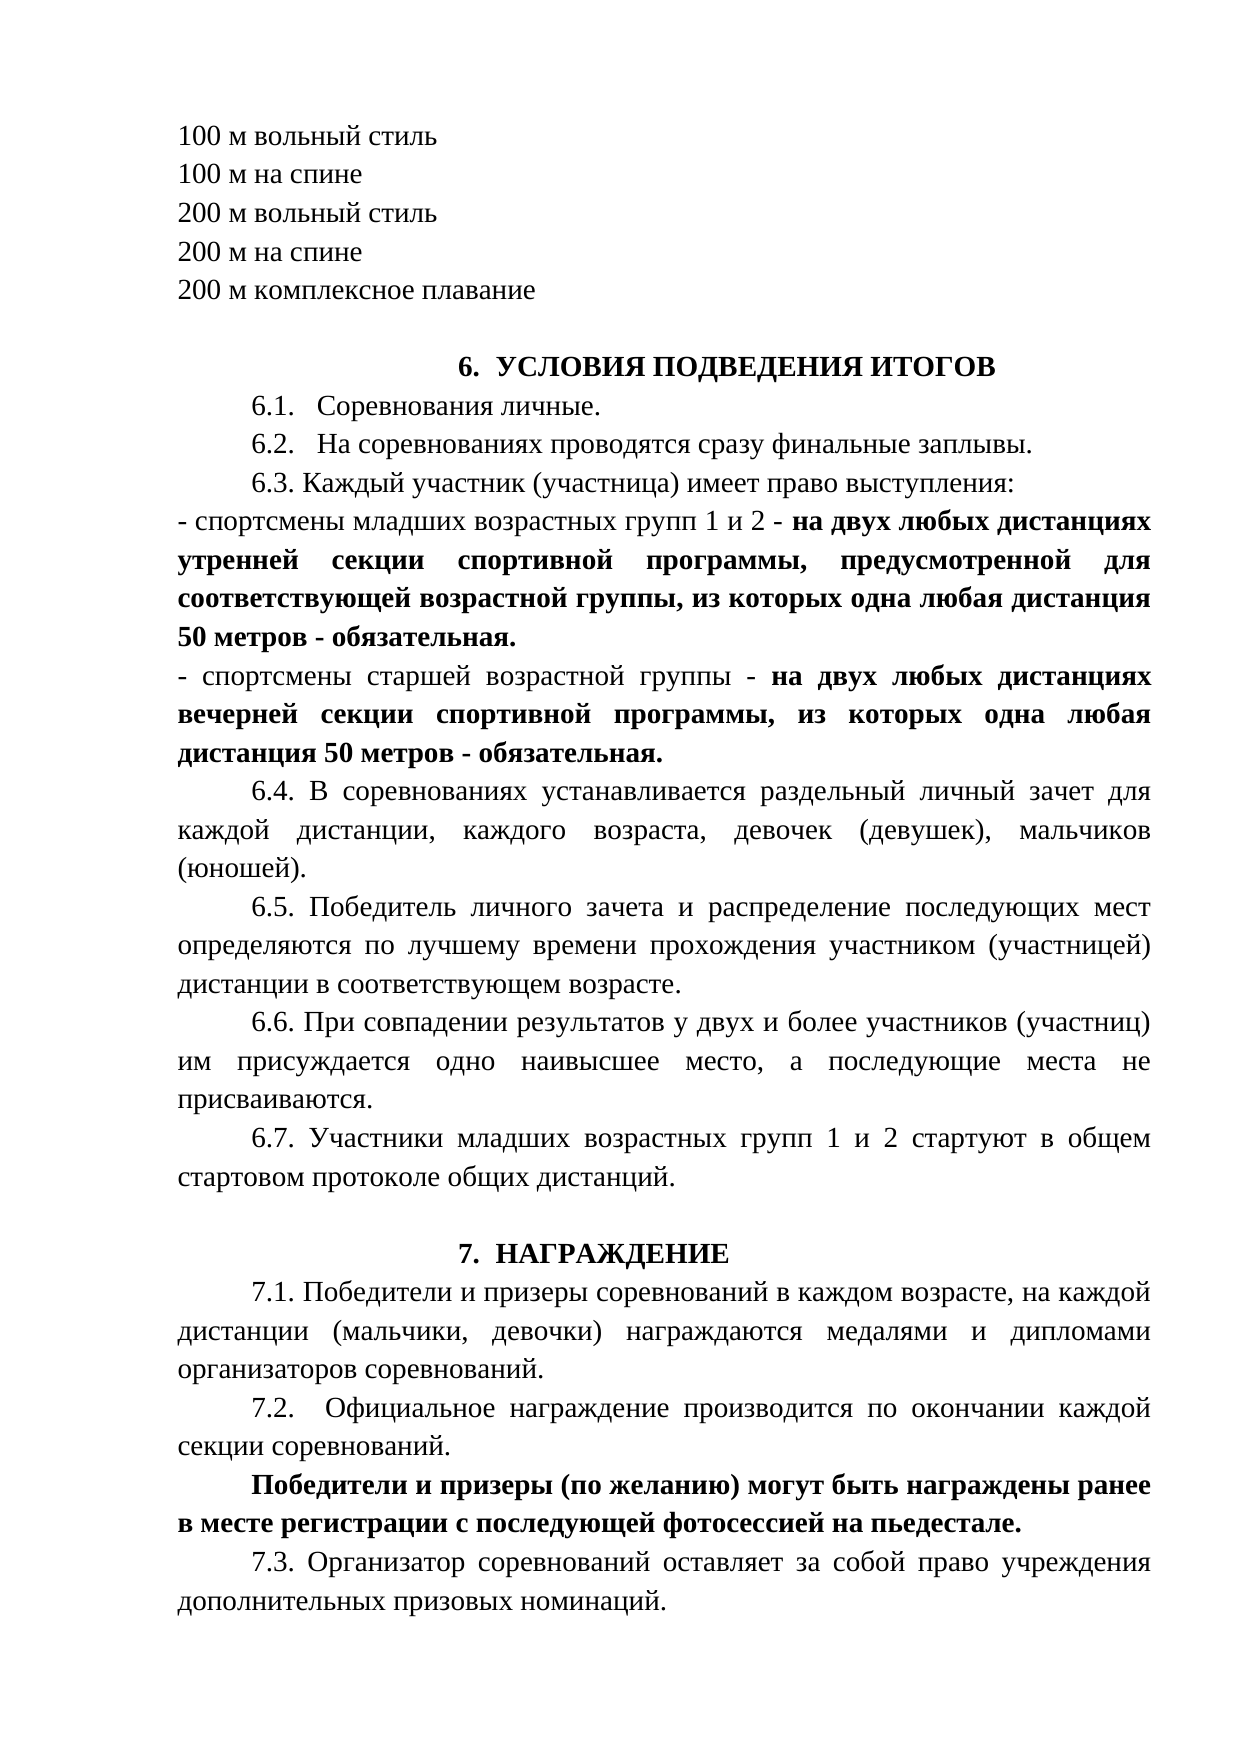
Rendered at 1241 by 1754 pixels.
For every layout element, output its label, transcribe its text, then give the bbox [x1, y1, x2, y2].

list НАГРАЖДЕНИЕ [458, 1236, 1152, 1269]
text 6.2. На соревнованиях проводятся сразу финальные заплывы. [177, 426, 1152, 460]
text 200 м вольный стиль [177, 195, 1152, 229]
text 200 м комплексное плавание [177, 272, 1152, 306]
text - спортсмены старшей возрастной группы - на двух любых дистанциях вечерней секции спортивной программы, из которых одна любая дистанция 50 метров - обязательная. [177, 658, 1152, 768]
text 100 м на спине [177, 157, 1152, 190]
text 6.1. Соревнования личные. [177, 388, 1152, 421]
text 6.4. В соревнованиях устанавливается раздельный личный зачет для каждой дистанции, каждого возраста, девочек (девушек), мальчиков (юношей). [177, 773, 1152, 884]
text 6.5. Победитель личного зачета и распределение последующих мест определяются по лучшему времени прохождения участником (участницей) дистанции в соответствующем возрасте. [177, 889, 1152, 999]
text 7.2. Официальное награждение производится по окончании каждой секции соревнований. [177, 1390, 1152, 1462]
list УСЛОВИЯ ПОДВЕДЕНИЯ ИТОГОВ [458, 349, 1152, 383]
text 200 м на спине [177, 234, 1152, 267]
text 6.6. При совпадении результатов у двух и более участников (участниц) им присуждается одно наивысшее место, а последующие места не присваиваются. [177, 1004, 1152, 1115]
text - спортсмены младших возрастных групп 1 и 2 - на двух любых дистанциях утренней секции спортивной программы, предусмотренной для соответствующей возрастной группы, из которых одна любая дистанция 50 метров - обязательная. [177, 503, 1152, 653]
text 100 м вольный стиль [177, 118, 1152, 152]
text 7.3. Организатор соревнований оставляет за собой право учреждения дополнительных призовых номинаций. [177, 1544, 1152, 1616]
text 6.7. Участники младших возрастных групп 1 и 2 стартуют в общем стартовом протоколе общих дистанций. [177, 1120, 1152, 1192]
text Победители и призеры (по желанию) могут быть награждены ранее в месте регистрации с последующей фотосессией на пьедестале. [177, 1467, 1152, 1539]
text 6.3. Каждый участник (участница) имеет право выступления: [177, 465, 1152, 498]
text 7.1. Победители и призеры соревнований в каждом возрасте, на каждой дистанции (мальчики, девочки) награждаются медалями и дипломами организаторов соревнований. [177, 1274, 1152, 1385]
